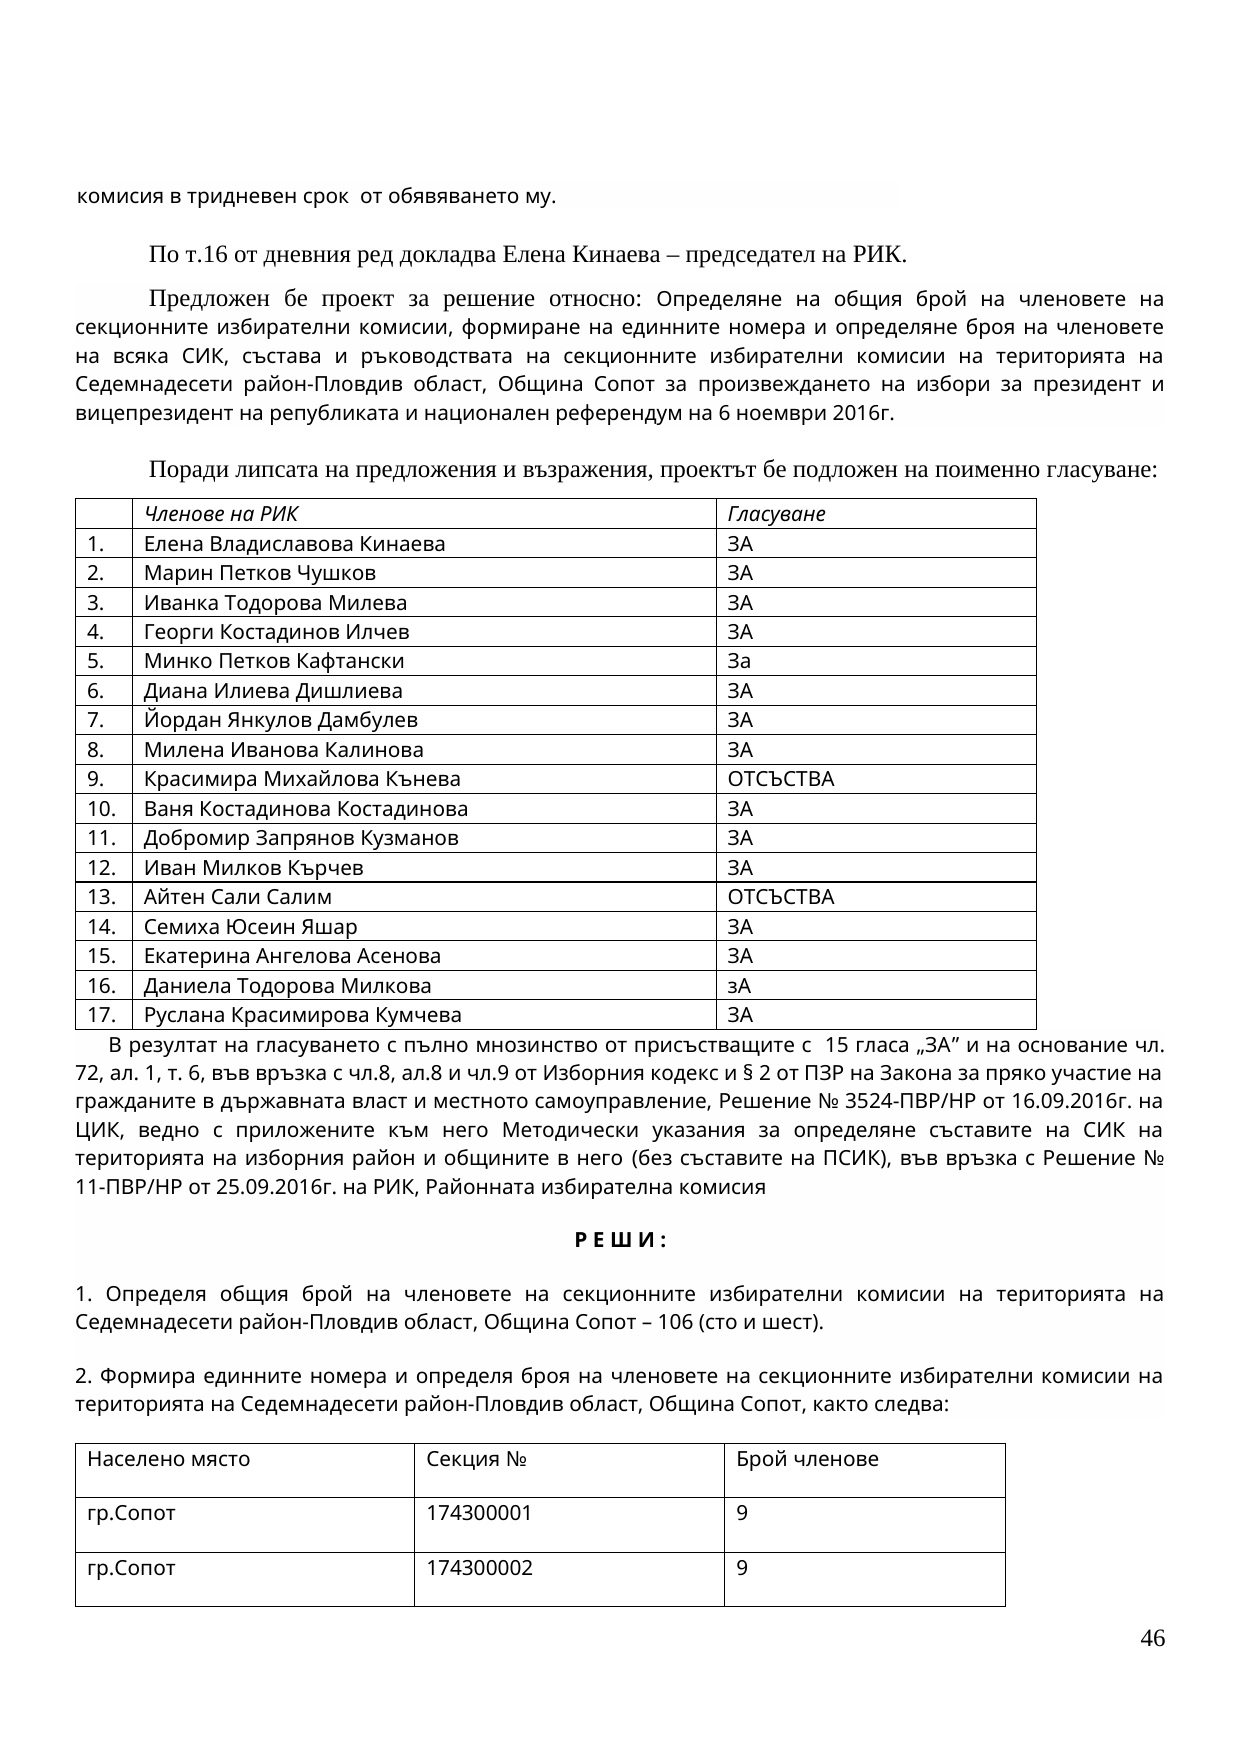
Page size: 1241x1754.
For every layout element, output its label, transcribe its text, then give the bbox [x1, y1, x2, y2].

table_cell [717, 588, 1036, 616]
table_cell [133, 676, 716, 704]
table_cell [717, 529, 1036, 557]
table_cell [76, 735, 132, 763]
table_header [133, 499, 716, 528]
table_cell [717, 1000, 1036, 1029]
text Поради липсата на предложения и възражения, проектът бе подложен на поименно гласуване: [75, 451, 1165, 482]
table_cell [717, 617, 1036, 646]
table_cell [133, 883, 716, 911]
text По т.16 от дневния ред докладва Елена Кинаева – председател на РИК. [75, 236, 1165, 267]
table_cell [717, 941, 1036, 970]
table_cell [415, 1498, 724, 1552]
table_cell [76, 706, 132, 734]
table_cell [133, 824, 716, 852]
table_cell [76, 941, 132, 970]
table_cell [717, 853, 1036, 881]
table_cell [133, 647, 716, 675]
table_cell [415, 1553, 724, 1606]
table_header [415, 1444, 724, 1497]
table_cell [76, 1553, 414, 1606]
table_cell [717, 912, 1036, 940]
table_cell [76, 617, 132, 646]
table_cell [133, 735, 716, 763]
text 1. Определя общия брой на членовете на секционните избирателни комисии на територията на Седемнадесети район-Пловдив област, Община Сопот – 106 (сто и шест). [75, 1279, 1165, 1336]
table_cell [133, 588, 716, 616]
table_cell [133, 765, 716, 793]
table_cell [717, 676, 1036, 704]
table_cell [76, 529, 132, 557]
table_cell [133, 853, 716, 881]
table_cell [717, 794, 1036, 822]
text Предложен бе проект за решение относно: Определяне на общия брой на членовете на секционните избирателни комисии, формиране на единните номера и определяне броя на членовете на всяка СИК, състава и ръководствата на секционните избирателни комисии на територията на Седемнадесети район-Пловдив област, Община Сопот за произвеждането на избори за президент и вицепрезидент на републиката и национален референдум на 6 ноември 2016г. [75, 283, 1165, 426]
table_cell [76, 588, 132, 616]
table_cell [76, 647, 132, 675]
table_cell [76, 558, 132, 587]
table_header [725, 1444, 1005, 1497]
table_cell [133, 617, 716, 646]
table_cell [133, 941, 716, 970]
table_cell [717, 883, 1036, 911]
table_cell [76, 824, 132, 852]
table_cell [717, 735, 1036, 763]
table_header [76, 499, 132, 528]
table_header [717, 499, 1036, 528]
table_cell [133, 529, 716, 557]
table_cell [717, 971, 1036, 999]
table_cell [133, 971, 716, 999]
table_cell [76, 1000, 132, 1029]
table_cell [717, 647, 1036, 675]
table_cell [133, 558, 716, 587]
text 2. Формира единните номера и определя броя на членовете на секционните избирателни комисии на територията на Седемнадесети район-Пловдив област, Община Сопот, както следва: [75, 1361, 1165, 1418]
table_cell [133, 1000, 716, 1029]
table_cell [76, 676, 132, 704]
text В резултат на гласуването с пълно мнозинство от присъстващите с 15 гласа „ЗА” и на основание чл. 72, ал. 1, т. 6, във връзка с чл.8, ал.8 и чл.9 от Изборния кодекс и § 2 от ПЗР на Закона за пряко участие на гражданите в държавната власт и местното самоуправление, Решение № 3524-ПВР/НР от 16.09.2016г. на ЦИК, ведно с приложените към него Методически указания за определяне съставите на СИК на територията на изборния район и общините в него (без съставите на ПСИК), във връзка с Решение № 11-ПВР/НР от 25.09.2016г. на РИК, Районната избирателна комисия [75, 1030, 1165, 1200]
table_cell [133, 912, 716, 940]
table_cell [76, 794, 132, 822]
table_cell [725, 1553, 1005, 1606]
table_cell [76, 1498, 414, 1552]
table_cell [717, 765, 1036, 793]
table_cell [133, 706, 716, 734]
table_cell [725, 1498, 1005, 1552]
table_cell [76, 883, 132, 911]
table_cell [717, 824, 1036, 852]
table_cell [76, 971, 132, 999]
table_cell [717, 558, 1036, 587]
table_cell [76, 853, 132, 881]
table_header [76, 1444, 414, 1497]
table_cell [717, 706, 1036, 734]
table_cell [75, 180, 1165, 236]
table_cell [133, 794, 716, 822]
text Р Е Ш И : [75, 1225, 1165, 1254]
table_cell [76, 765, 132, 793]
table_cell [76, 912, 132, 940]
